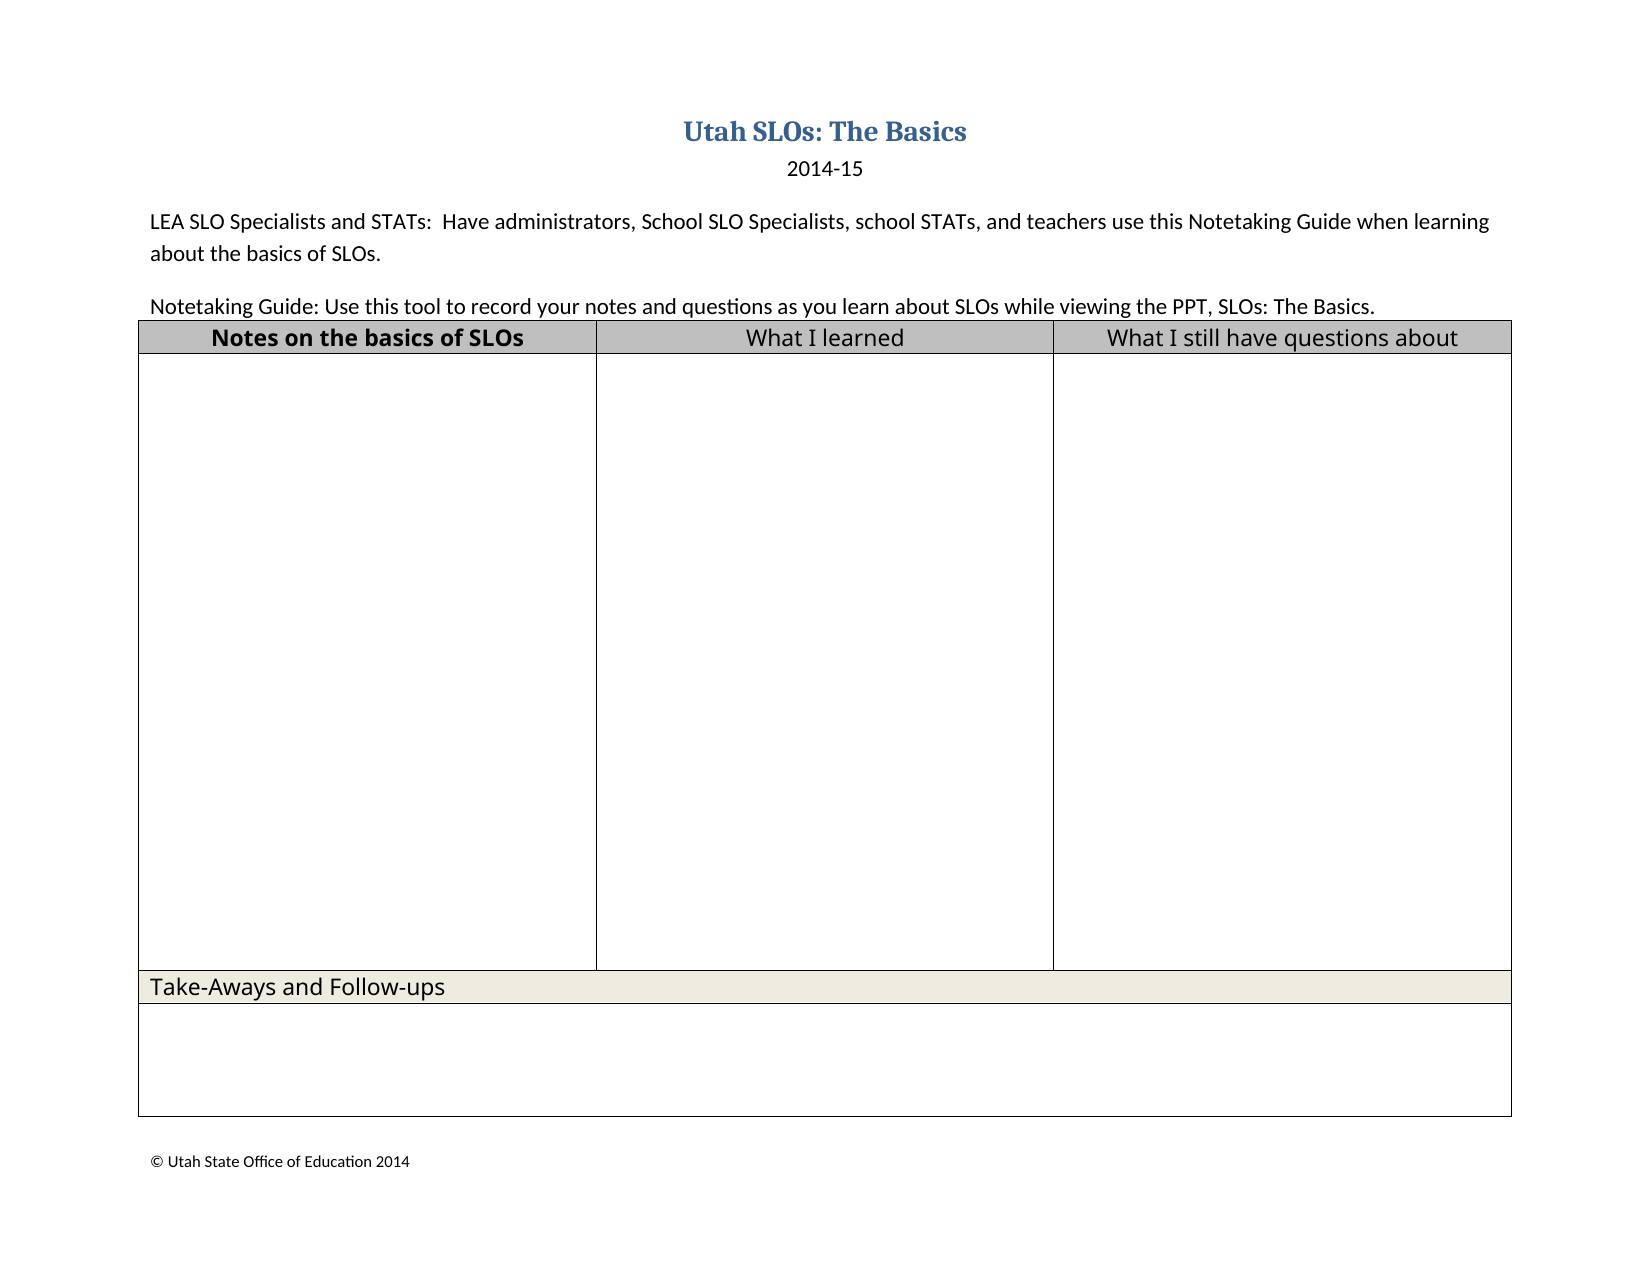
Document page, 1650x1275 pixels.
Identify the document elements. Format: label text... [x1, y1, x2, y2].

text Notetaking Guide: Use this tool to record your notes and questions as you learn about SLOs while viewing the PPT, SLOs: The Basics. [150, 292, 1500, 320]
table_cell Take-Aways and Follow-ups [139, 971, 1511, 1002]
table_header What I learned [597, 321, 1053, 353]
table_cell [139, 354, 596, 970]
text 2014-15 [150, 154, 1500, 182]
table_cell [1054, 354, 1511, 970]
table_cell [139, 1004, 1511, 1116]
subtitle Utah SLOs: The Basics [150, 116, 1500, 149]
text LEA SLO Specialists and STATs: Have administrators, School SLO Specialists, school STATs, and teachers use this Notetaking Guide when learning about the basics of SLOs. [150, 207, 1500, 267]
table_header What I still have questions about [1054, 321, 1511, 353]
table_header Notes on the basics of SLOs [139, 321, 596, 353]
table_cell [597, 354, 1053, 970]
